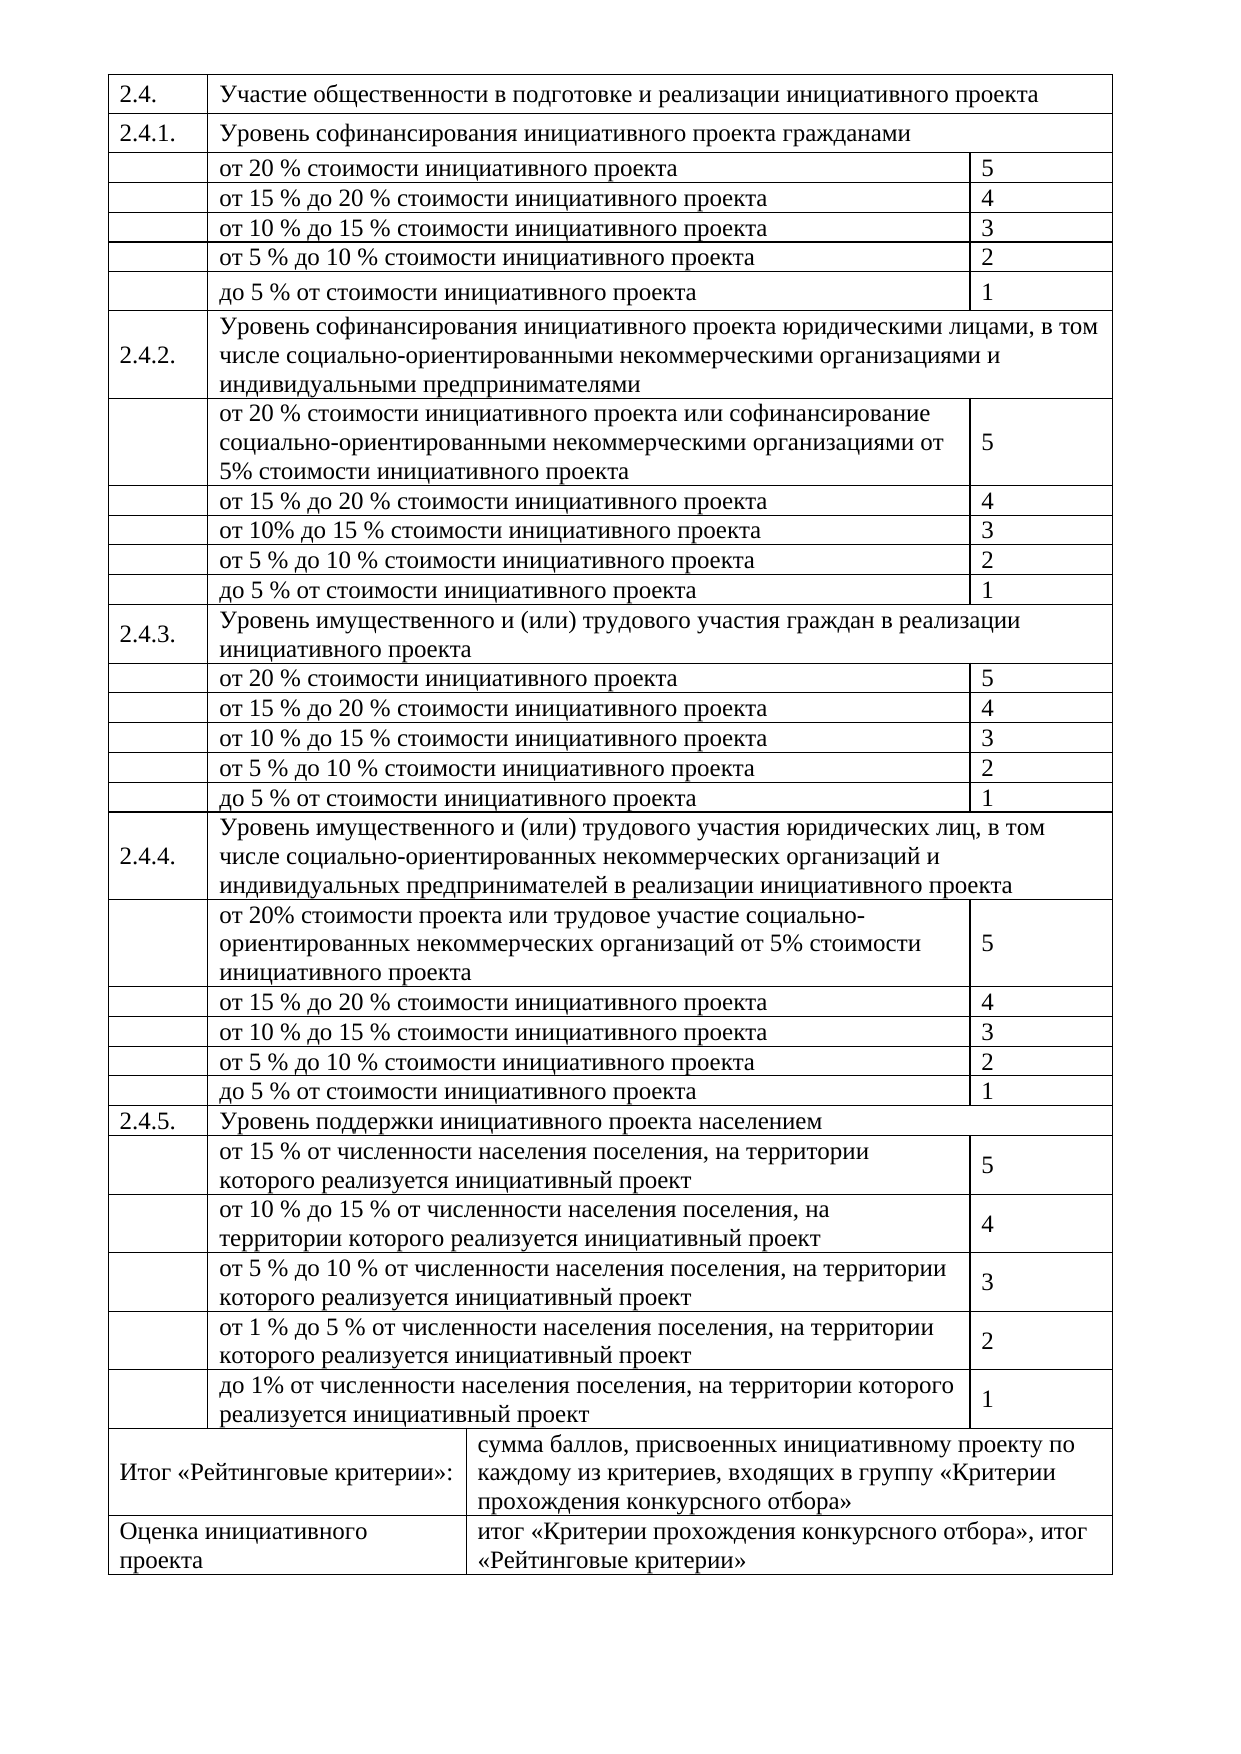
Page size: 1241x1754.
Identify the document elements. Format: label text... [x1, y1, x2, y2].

table_cell [109, 516, 207, 544]
table_cell Уровень софинансирования инициативного проекта юридическими лицами, в том числе социально-ориентированными некоммерческими организациями и индивидуальными предпринимателями [208, 311, 1112, 397]
table_cell от 15 % до 20 % стоимости инициативного проекта [208, 486, 969, 514]
table_cell от 20 % стоимости инициативного проекта или софинансирование социально-ориентированными некоммерческими организациями от 5% стоимости инициативного проекта [208, 399, 969, 485]
table_cell 5 [971, 153, 1112, 182]
table_cell [109, 1076, 207, 1105]
table_cell от 15 % до 20 % стоимости инициативного проекта [208, 693, 969, 722]
table_cell 4 [971, 1195, 1112, 1252]
table_cell [109, 664, 207, 692]
table_cell [109, 1312, 207, 1369]
table_cell Итог «Рейтинговые критерии»: [109, 1429, 466, 1515]
table_cell итог «Критерии прохождения конкурсного отбора», итог «Рейтинговые критерии» [467, 1516, 1112, 1573]
table_cell Оценка инициативного проекта [109, 1516, 466, 1573]
table_cell от 20% стоимости проекта или трудовое участие социально-ориентированных некоммерческих организаций от 5% стоимости инициативного проекта [208, 900, 969, 986]
table_cell [109, 723, 207, 752]
table_cell [109, 486, 207, 514]
table_cell Уровень имущественного и (или) трудового участия юридических лиц, в том числе социально-ориентированных некоммерческих организаций и индивидуальных предпринимателей в реализации инициативного проекта [208, 813, 1112, 899]
table_cell 2.4.4. [109, 813, 207, 899]
table_cell от 15 % до 20 % стоимости инициативного проекта [208, 183, 969, 212]
table_cell [109, 1047, 207, 1075]
table_cell [109, 1017, 207, 1046]
table_cell 2.4.1. [109, 114, 207, 152]
table_cell 3 [971, 723, 1112, 752]
table_cell от 15 % до 20 % стоимости инициативного проекта [208, 987, 969, 1016]
table_cell 1 [971, 1370, 1112, 1428]
table_cell 5 [971, 664, 1112, 692]
table_cell [109, 575, 207, 604]
table_cell [109, 1136, 207, 1193]
table_cell [109, 1370, 207, 1428]
table_cell 2 [971, 753, 1112, 782]
table_cell Уровень софинансирования инициативного проекта гражданами [208, 114, 1112, 152]
table_cell 3 [971, 516, 1112, 544]
table_cell 4 [971, 987, 1112, 1016]
table_cell [109, 399, 207, 485]
table_cell от 15 % от численности населения поселения, на территории которого реализуется инициативный проект [208, 1136, 969, 1193]
table_cell 2.4. [109, 75, 207, 113]
table_cell 2.4.3. [109, 605, 207, 662]
table_cell от 20 % стоимости инициативного проекта [208, 153, 969, 182]
table_cell 3 [971, 213, 1112, 241]
table_cell [109, 272, 207, 310]
table_cell 3 [971, 1253, 1112, 1311]
table_cell [109, 153, 207, 182]
table_cell 4 [971, 693, 1112, 722]
table_cell 2 [971, 243, 1112, 271]
table_cell 4 [971, 486, 1112, 514]
table_cell 2 [971, 1047, 1112, 1075]
table_cell от 10 % до 15 % стоимости инициативного проекта [208, 213, 969, 241]
table_cell от 10 % до 15 % стоимости инициативного проекта [208, 723, 969, 752]
table_cell от 20 % стоимости инициативного проекта [208, 664, 969, 692]
table_cell 1 [971, 575, 1112, 604]
table_cell [109, 693, 207, 722]
table_cell [109, 1253, 207, 1311]
table_cell [109, 987, 207, 1016]
table_cell от 1 % до 5 % от численности населения поселения, на территории которого реализуется инициативный проект [208, 1312, 969, 1369]
table_cell до 1% от численности населения поселения, на территории которого реализуется инициативный проект [208, 1370, 969, 1428]
table_cell до 5 % от стоимости инициативного проекта [208, 272, 969, 310]
table_cell от 5 % до 10 % стоимости инициативного проекта [208, 753, 969, 782]
table_cell [109, 545, 207, 574]
table_cell 5 [971, 399, 1112, 485]
table_cell 2.4.2. [109, 311, 207, 397]
table_cell 1 [971, 272, 1112, 310]
table_cell 5 [971, 900, 1112, 986]
table_cell 2 [971, 1312, 1112, 1369]
table_cell до 5 % от стоимости инициативного проекта [208, 1076, 969, 1105]
table_cell 1 [971, 783, 1112, 811]
table_cell Уровень имущественного и (или) трудового участия граждан в реализации инициативного проекта [208, 605, 1112, 662]
table_cell от 10% до 15 % стоимости инициативного проекта [208, 516, 969, 544]
table_cell [109, 1195, 207, 1252]
table_cell Уровень поддержки инициативного проекта населением [208, 1106, 1112, 1135]
table_cell 3 [971, 1017, 1112, 1046]
table_cell [109, 213, 207, 241]
table_cell до 5 % от стоимости инициативного проекта [208, 575, 969, 604]
table_cell 1 [971, 1076, 1112, 1105]
table_cell от 10 % до 15 % от численности населения поселения, на территории которого реализуется инициативный проект [208, 1195, 969, 1252]
table_cell Участие общественности в подготовке и реализации инициативного проекта [208, 75, 1112, 113]
table_cell от 5 % до 10 % от численности населения поселения, на территории которого реализуется инициативный проект [208, 1253, 969, 1311]
table_cell 2 [971, 545, 1112, 574]
table_cell [109, 753, 207, 782]
table_cell от 5 % до 10 % стоимости инициативного проекта [208, 545, 969, 574]
table_cell [109, 900, 207, 986]
table_cell [109, 783, 207, 811]
table_cell от 5 % до 10 % стоимости инициативного проекта [208, 243, 969, 271]
table_cell [109, 183, 207, 212]
table_cell от 10 % до 15 % стоимости инициативного проекта [208, 1017, 969, 1046]
table_cell [109, 243, 207, 271]
table_cell сумма баллов, присвоенных инициативному проекту по каждому из критериев, входящих в группу «Критерии прохождения конкурсного отбора» [467, 1429, 1112, 1515]
table_cell 4 [971, 183, 1112, 212]
table_cell 2.4.5. [109, 1106, 207, 1135]
table_cell от 5 % до 10 % стоимости инициативного проекта [208, 1047, 969, 1075]
table_cell 5 [971, 1136, 1112, 1193]
table_cell до 5 % от стоимости инициативного проекта [208, 783, 969, 811]
